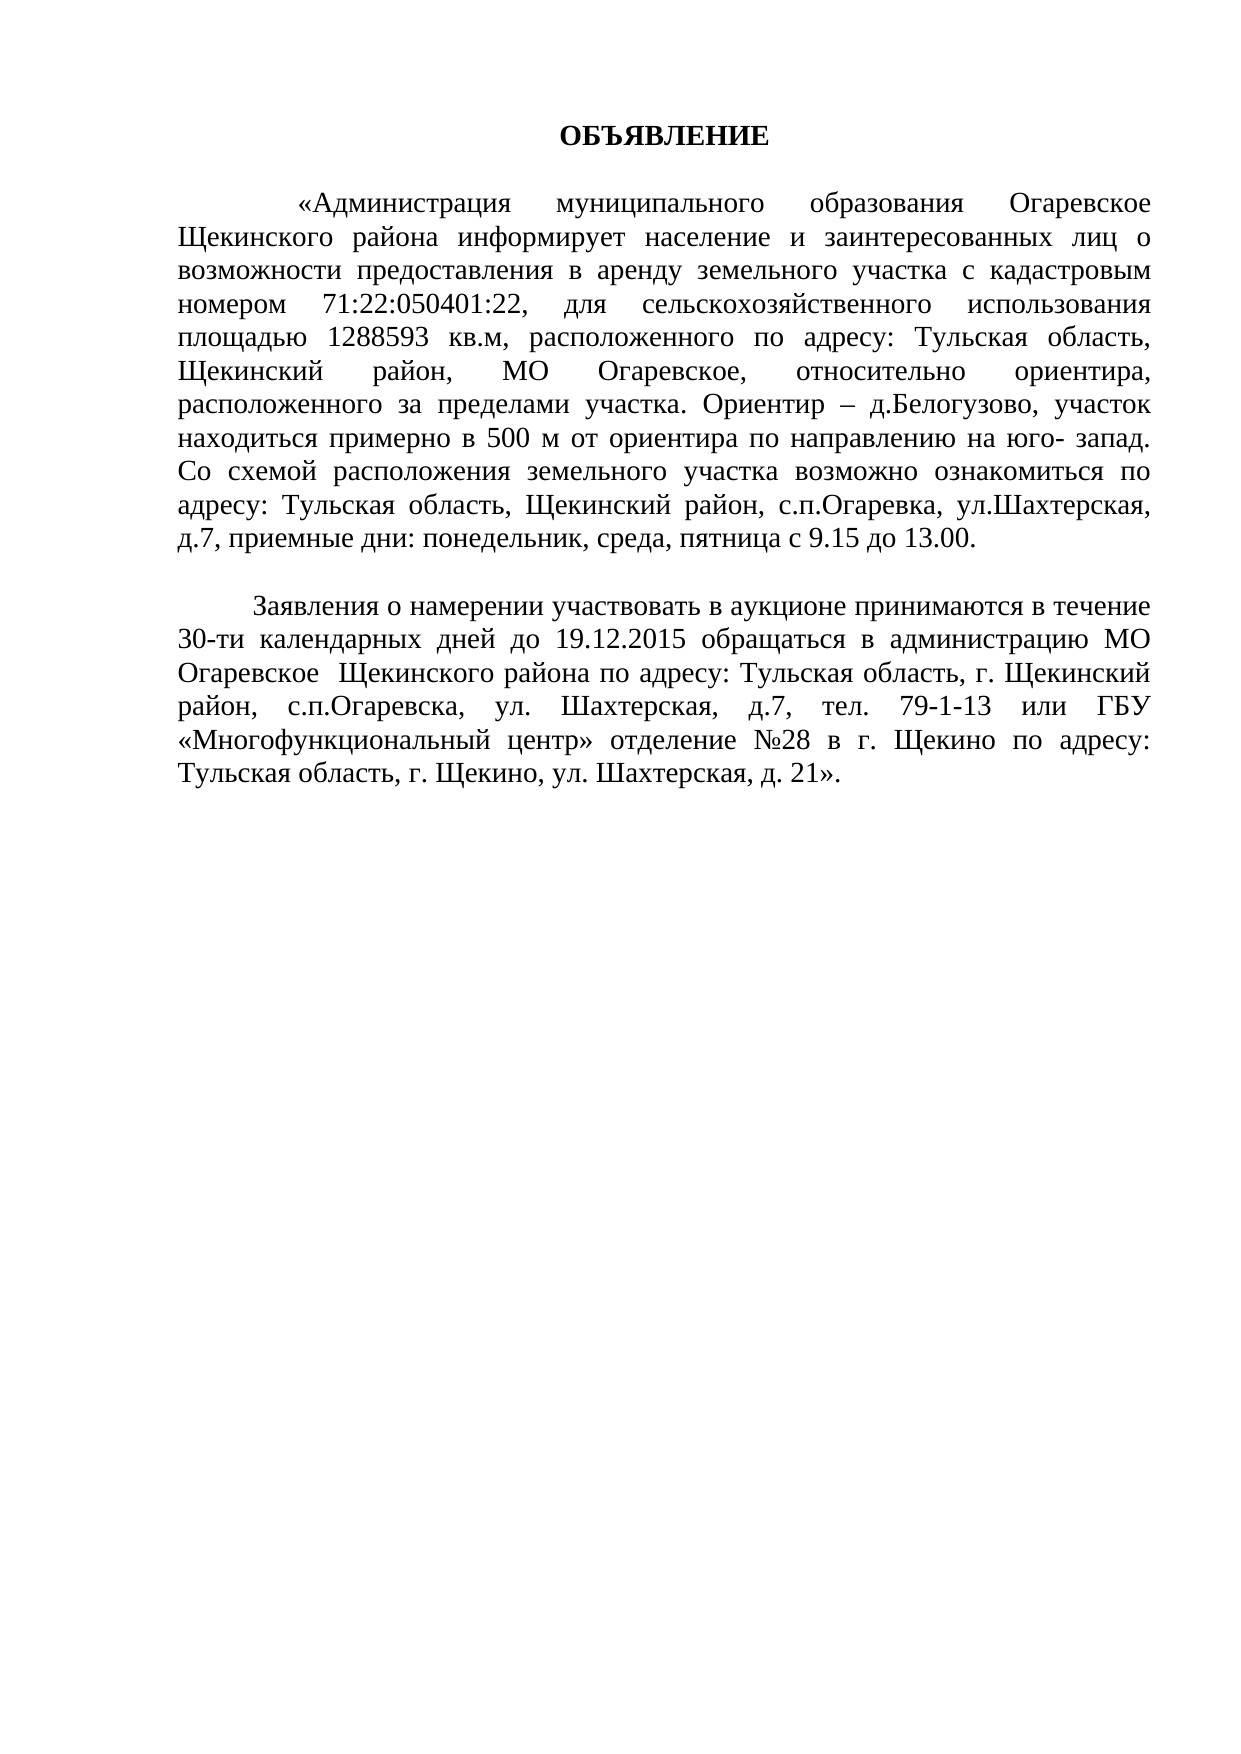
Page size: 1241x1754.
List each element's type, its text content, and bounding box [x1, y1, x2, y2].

text ОБЪЯВЛЕНИЕ [177, 118, 1152, 152]
text «Администрация муниципального образования Огаревское Щекинского района информирует население и заинтересованных лиц о возможности предоставления в аренду земельного участка с кадастровым номером 71:22:050401:22, для сельскохозяйственного использования площадью 1288593 кв.м, расположенного по адресу: Тульская область, Щекинский район, МО Огаревское, относительно ориентира, расположенного за пределами участка. Ориентир – д.Белогузово, участок находиться примерно в от ориентира по направлению на юго- запад. Со схемой расположения земельного участка возможно ознакомиться по адресу: Тульская область, Щекинский район, с.п.Огаревка, ул.Шахтерская, д.7, приемные дни: понедельник, среда, пятница с 9.15 до 13.00. [177, 185, 1152, 554]
text Заявления о намерении участвовать в аукционе принимаются в течение 30-ти календарных дней до 19.12.2015 обращаться в администрацию МО Огаревское Щекинского района по адресу: Тульская область, г. Щекинский район, с.п.Огаревска, ул. Шахтерская, д.7, тел. 79-1-13 или ГБУ «Многофункциональный центр» отделение №28 в г. Щекино по адресу: Тульская область, г. Щекино, ул. Шахтерская, д. 21». [177, 588, 1152, 789]
